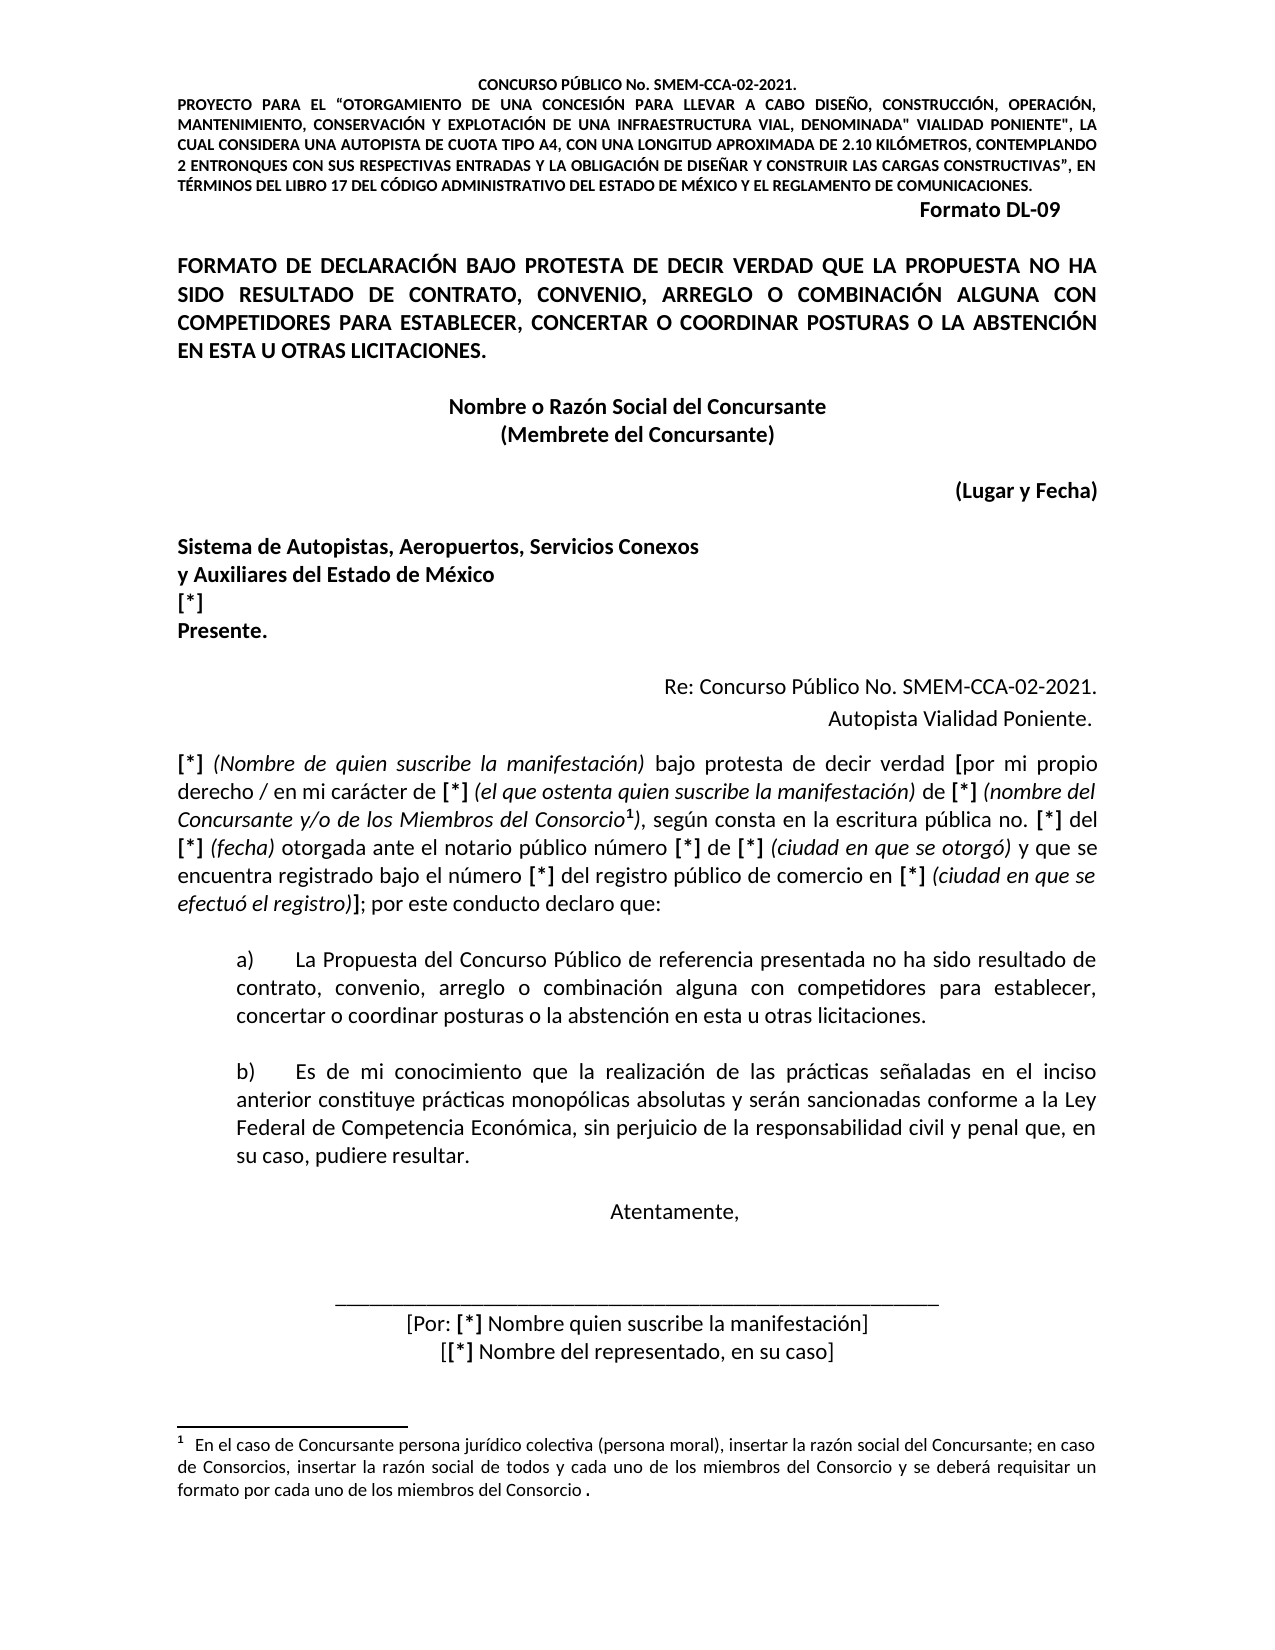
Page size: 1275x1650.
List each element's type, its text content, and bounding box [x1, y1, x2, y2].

text (Lugar y Fecha) [177, 476, 1098, 504]
text Presente. [177, 616, 1098, 644]
text Atentamente, [177, 1197, 1098, 1225]
text [Por: [*] Nombre quien suscribe la manifestación] [177, 1309, 1098, 1337]
text FORMATO DE DECLARACIÓN BAJO PROTESTA DE DECIR VERDAD QUE LA PROPUESTA NO HA SIDO RESULTADO DE CONTRATO, CONVENIO, ARREGLO O COMBINACIÓN ALGUNA CON COMPETIDORES PARA ESTABLECER, CONCERTAR O COORDINAR POSTURAS O LA ABSTENCIÓN EN ESTA U OTRAS LICITACIONES. [177, 252, 1098, 364]
text Autopista Vialidad Poniente. [177, 704, 1093, 732]
list La Propuesta del Concurso Público de referencia presentada no ha sido resultado de contrato, convenio, arreglo o combinación alguna con competidores para establecer, concertar o coordinar posturas o la abstención en esta u otras licitaciones. [236, 945, 1098, 1029]
text Sistema de Autopistas, Aeropuertos, Servicios Conexos [177, 532, 1098, 560]
text [*] (Nombre de quien suscribe la manifestación) bajo protesta de decir verdad [por mi propio derecho / en mi carácter de [*] (el que ostenta quien suscribe la manifestación) de [*] (nombre del Concursante y/o de los Miembros del Consorcio), según consta en la escritura pública no. [*] del [*] (fecha) otorgada ante el notario público número [*] de [*] (ciudad en que se otorgó) y que se encuentra registrado bajo el número [*] del registro público de comercio en [*] (ciudad en que se efectuó el registro)]; por este conducto declaro que: [177, 749, 1098, 917]
text _____________________________________________________ [177, 1281, 1098, 1309]
text Re: Concurso Público No. SMEM-CCA-02-2021. [177, 672, 1098, 700]
list Es de mi conocimiento que la realización de las prácticas señaladas en el inciso anterior constituye prácticas monopólicas absolutas y serán sancionadas conforme a la Ley Federal de Competencia Económica, sin perjuicio de la responsabilidad civil y penal que, en su caso, pudiere resultar. [236, 1057, 1098, 1169]
text [[*] Nombre del representado, en su caso] [177, 1337, 1098, 1365]
text [*] [177, 588, 1098, 616]
text Nombre o Razón Social del Concursante [177, 392, 1098, 420]
text (Membrete del Concursante) [177, 420, 1098, 448]
text y Auxiliares del Estado de México [177, 560, 1098, 588]
